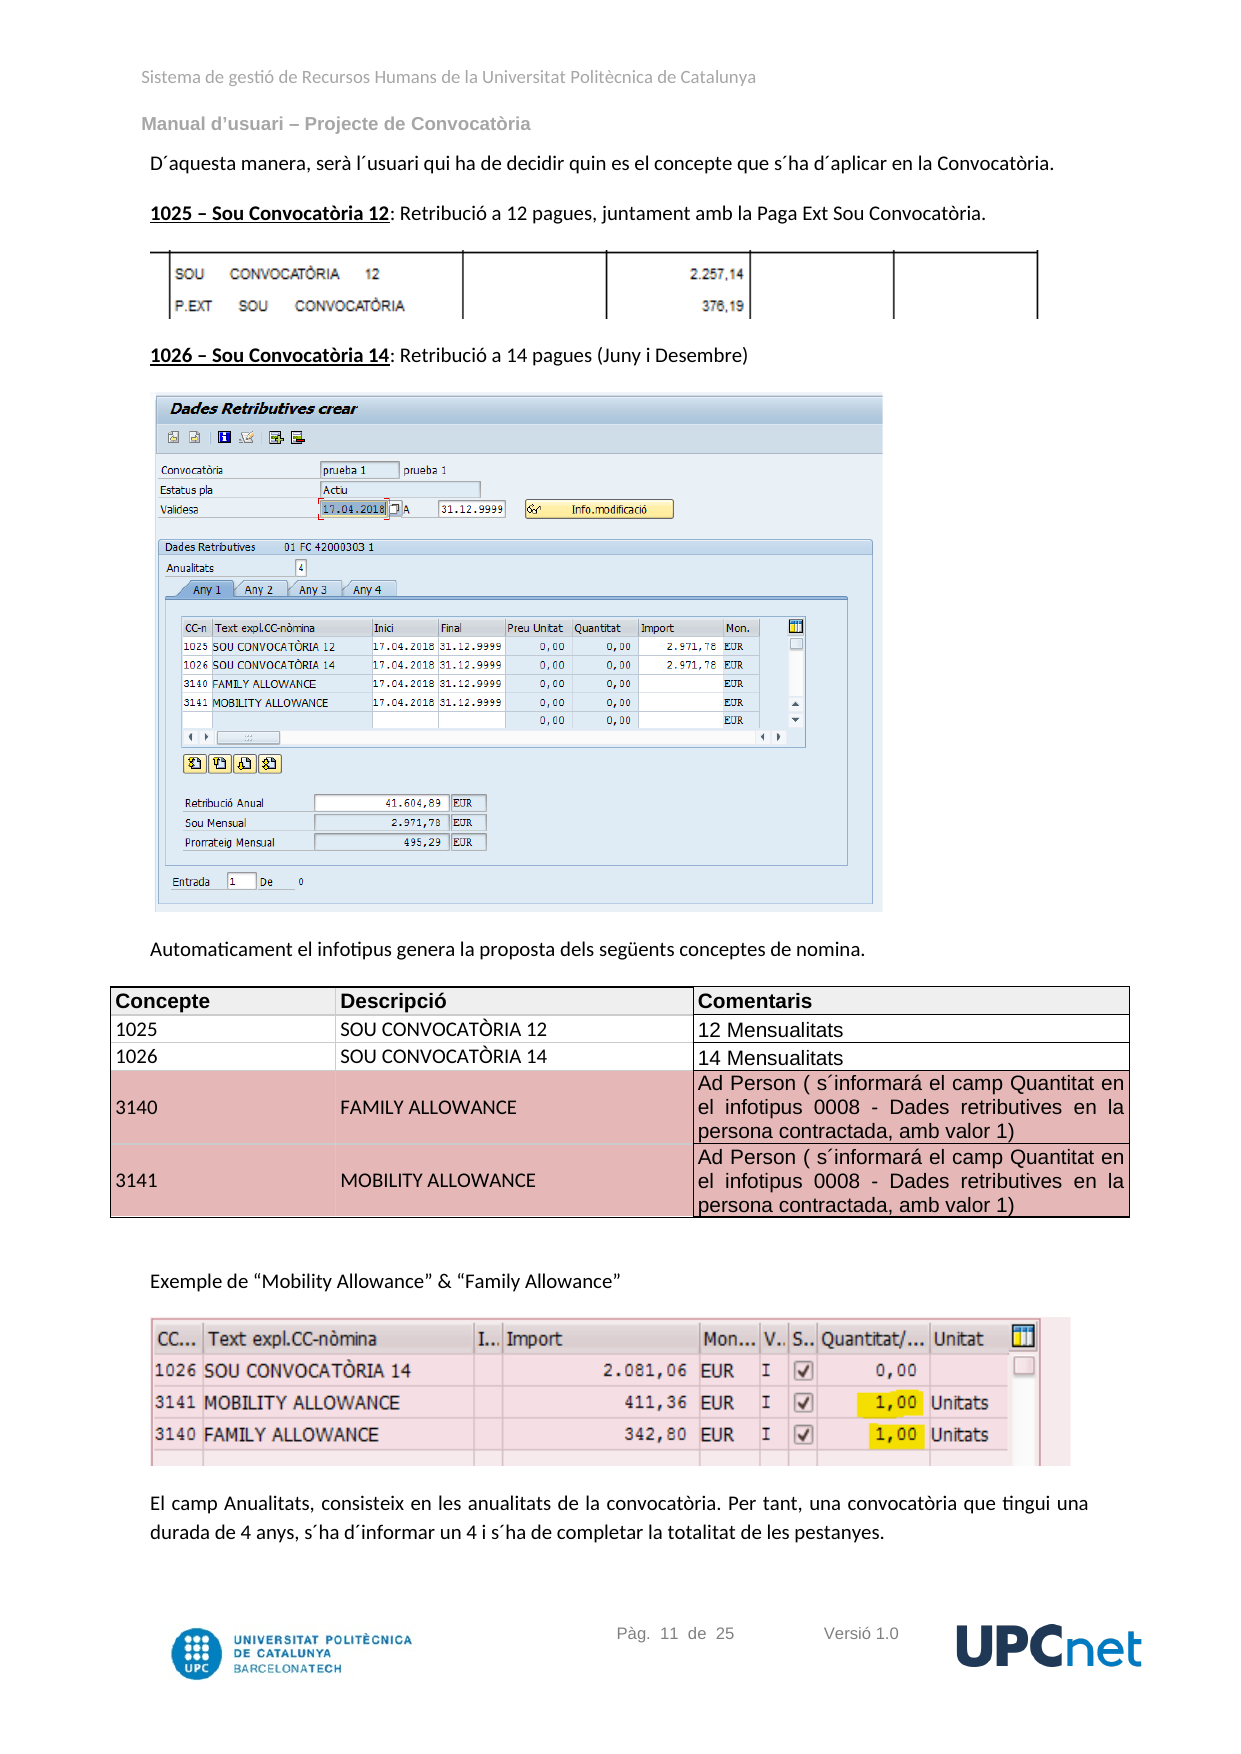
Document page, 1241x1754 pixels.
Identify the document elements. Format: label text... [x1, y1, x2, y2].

table_header Descripció [336, 988, 693, 1014]
table_cell Ad Person ( s´informará el camp Quantitat en el infotipus 0008 - Dades retributives en la persona contractada, amb valor 1) [694, 1144, 1129, 1216]
table_cell 1026 [111, 1043, 335, 1069]
table_cell 14 Mensualitats [694, 1043, 1129, 1069]
table_cell 3140 [111, 1071, 335, 1143]
text 1026 – Sou Convocatòria 14: Retribució a 14 pagues (Juny i Desembre) [150, 343, 1090, 368]
table_cell MOBILITY ALLOWANCE [336, 1145, 693, 1216]
table_cell Ad Person ( s´informará el camp Quantitat en el infotipus 0008 - Dades retributives en la persona contractada, amb valor 1) [694, 1071, 1129, 1143]
picture [150, 250, 1071, 319]
picture [164, 1624, 418, 1685]
text El camp Anualitats, consisteix en les anualitats de la convocatòria. Per tant, una convocatòria que tingui una durada de 4 anys, s´ha d´informar un 4 i s´ha de completar la totalitat de les pestanyes. [150, 1490, 1090, 1544]
table_cell 12 Mensualitats [694, 1015, 1129, 1042]
table_cell FAMILY ALLOWANCE [336, 1071, 693, 1143]
table_header Comentaris [694, 987, 1129, 1014]
text 1025 – Sou Convocatòria 12: Retribució a 12 pagues, juntament amb la Paga Ext Sou Convocatòria. [150, 200, 1090, 225]
table_cell SOU CONVOCATÒRIA 12 [336, 1016, 693, 1042]
text Automaticament el infotipus genera la proposta dels següents conceptes de nomina. [150, 936, 1090, 961]
table_cell 3141 [111, 1145, 335, 1216]
table_cell 1025 [111, 1016, 335, 1042]
text D´aquesta manera, serà l´usuari qui ha de decidir quin es el concepte que s´ha d´aplicar en la Convocatòria. [150, 150, 1090, 175]
picture [150, 1317, 1071, 1466]
table_cell SOU CONVOCATÒRIA 14 [336, 1043, 693, 1069]
picture [956, 1624, 1142, 1667]
table_header Concepte [111, 988, 335, 1014]
picture [150, 392, 883, 912]
text Exemple de “Mobility Allowance” & “Family Allowance” [150, 1268, 1090, 1293]
